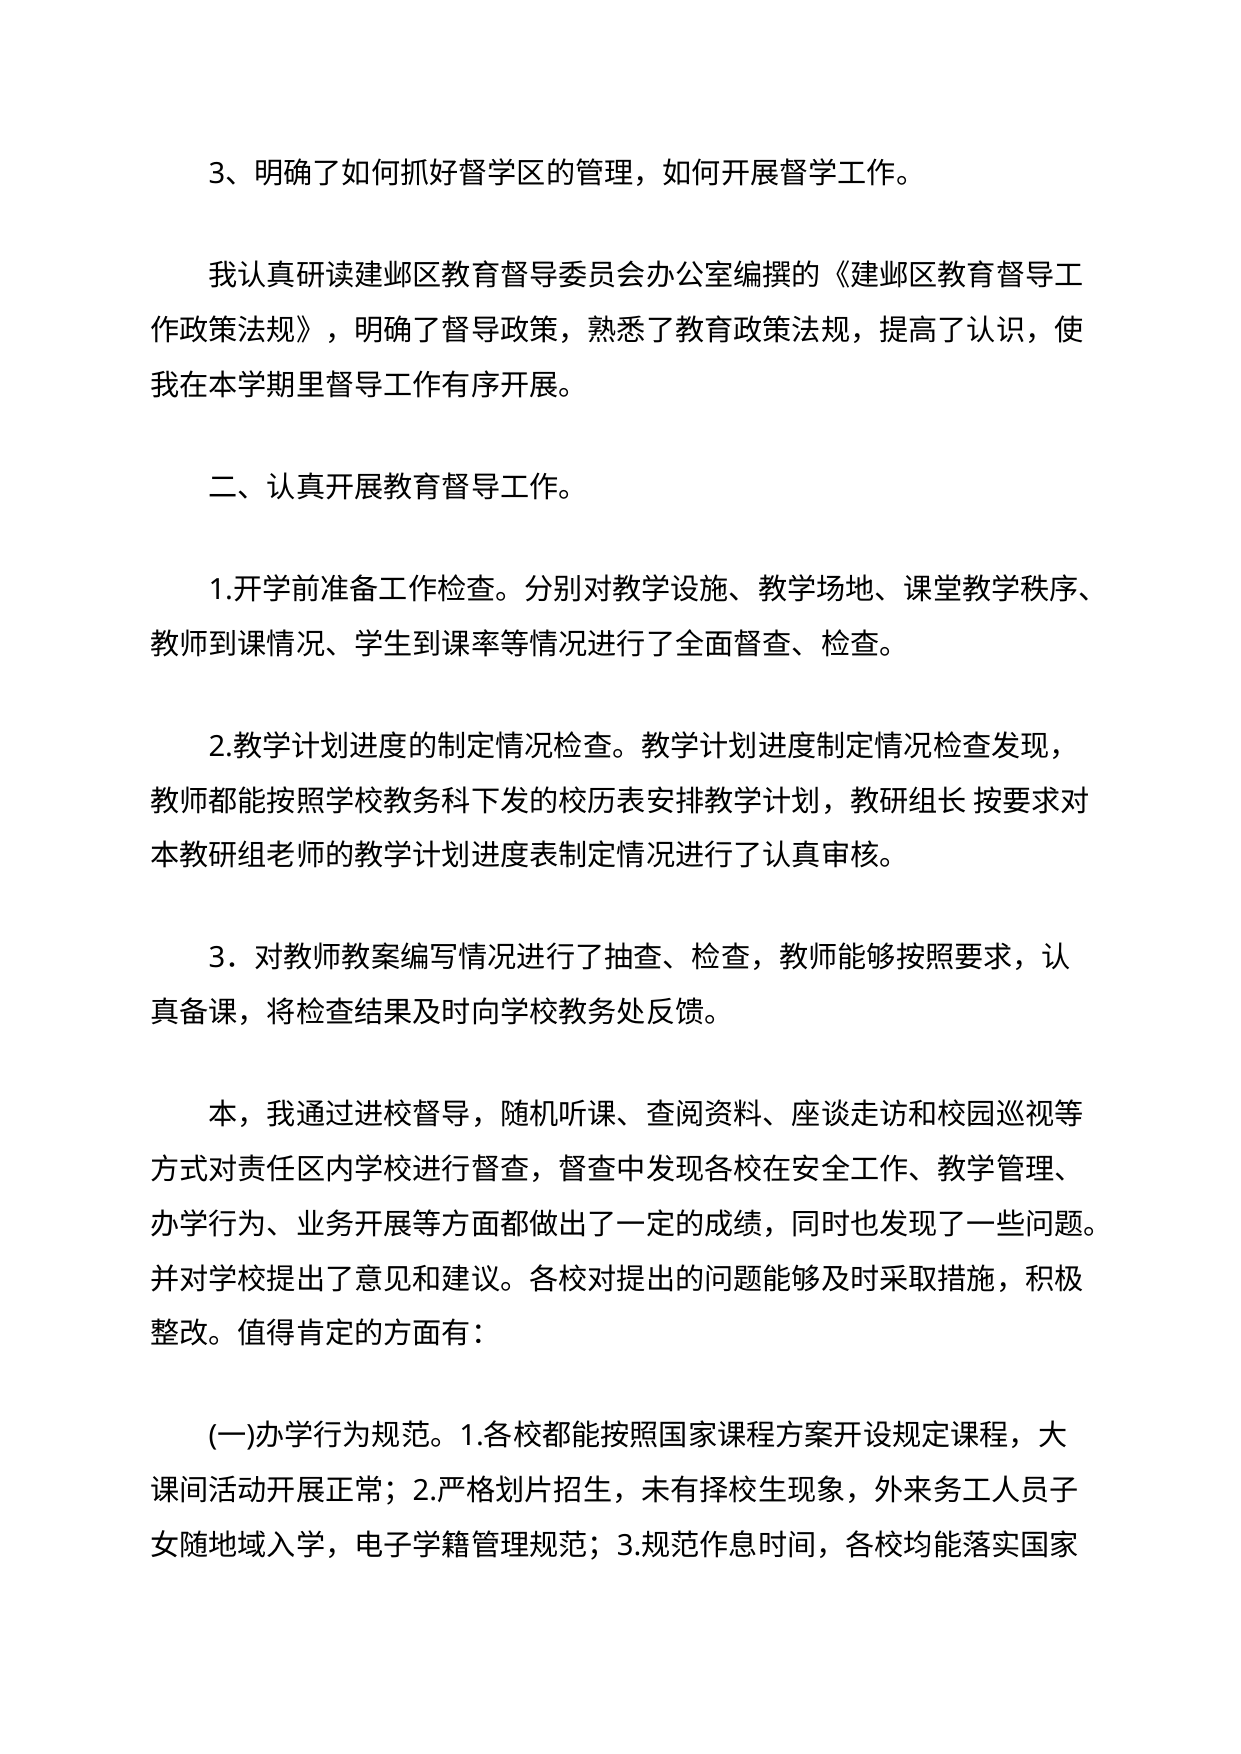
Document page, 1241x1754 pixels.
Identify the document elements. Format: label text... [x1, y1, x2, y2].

text 本，我通过进校督导，随机听课、查阅资料、座谈走访和校园巡视等方式对责任区内学校进行督查，督查中发现各校在安全工作、教学管理、办学行为、业务开展等方面都做出了一定的成绩，同时也发现了一些问题。并对学校提出了意见和建议。各校对提出的问题能够及时采取措施，积极整改。值得肯定的方面有： [150, 1091, 1090, 1352]
text 1.开学前准备工作检查。分别对教学设施、教学场地、课堂教学秩序、教师到课情况、学生到课率等情况进行了全面督查、检查。 [150, 565, 1090, 663]
text 3、明确了如何抓好督学区的管理，如何开展督学工作。 [150, 150, 1090, 192]
text 二、认真开展教育督导工作。 [150, 463, 1090, 506]
text 3．对教师教案编写情况进行了抽查、检查，教师能够按照要求，认真备课，将检查结果及时向学校教务处反馈。 [150, 934, 1090, 1031]
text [150, 1412, 1090, 1564]
text 2.教学计划进度的制定情况检查。教学计划进度制定情况检查发现，教师都能按照学校教务科下发的校历表安排教学计划，教研组长 按要求对本教研组老师的教学计划进度表制定情况进行了认真审核。 [150, 722, 1090, 874]
text 我认真研读建邺区教育督导委员会办公室编撰的《建邺区教育督导工作政策法规》，明确了督导政策，熟悉了教育政策法规，提高了认识，使我在本学期里督导工作有序开展。 [150, 252, 1090, 404]
